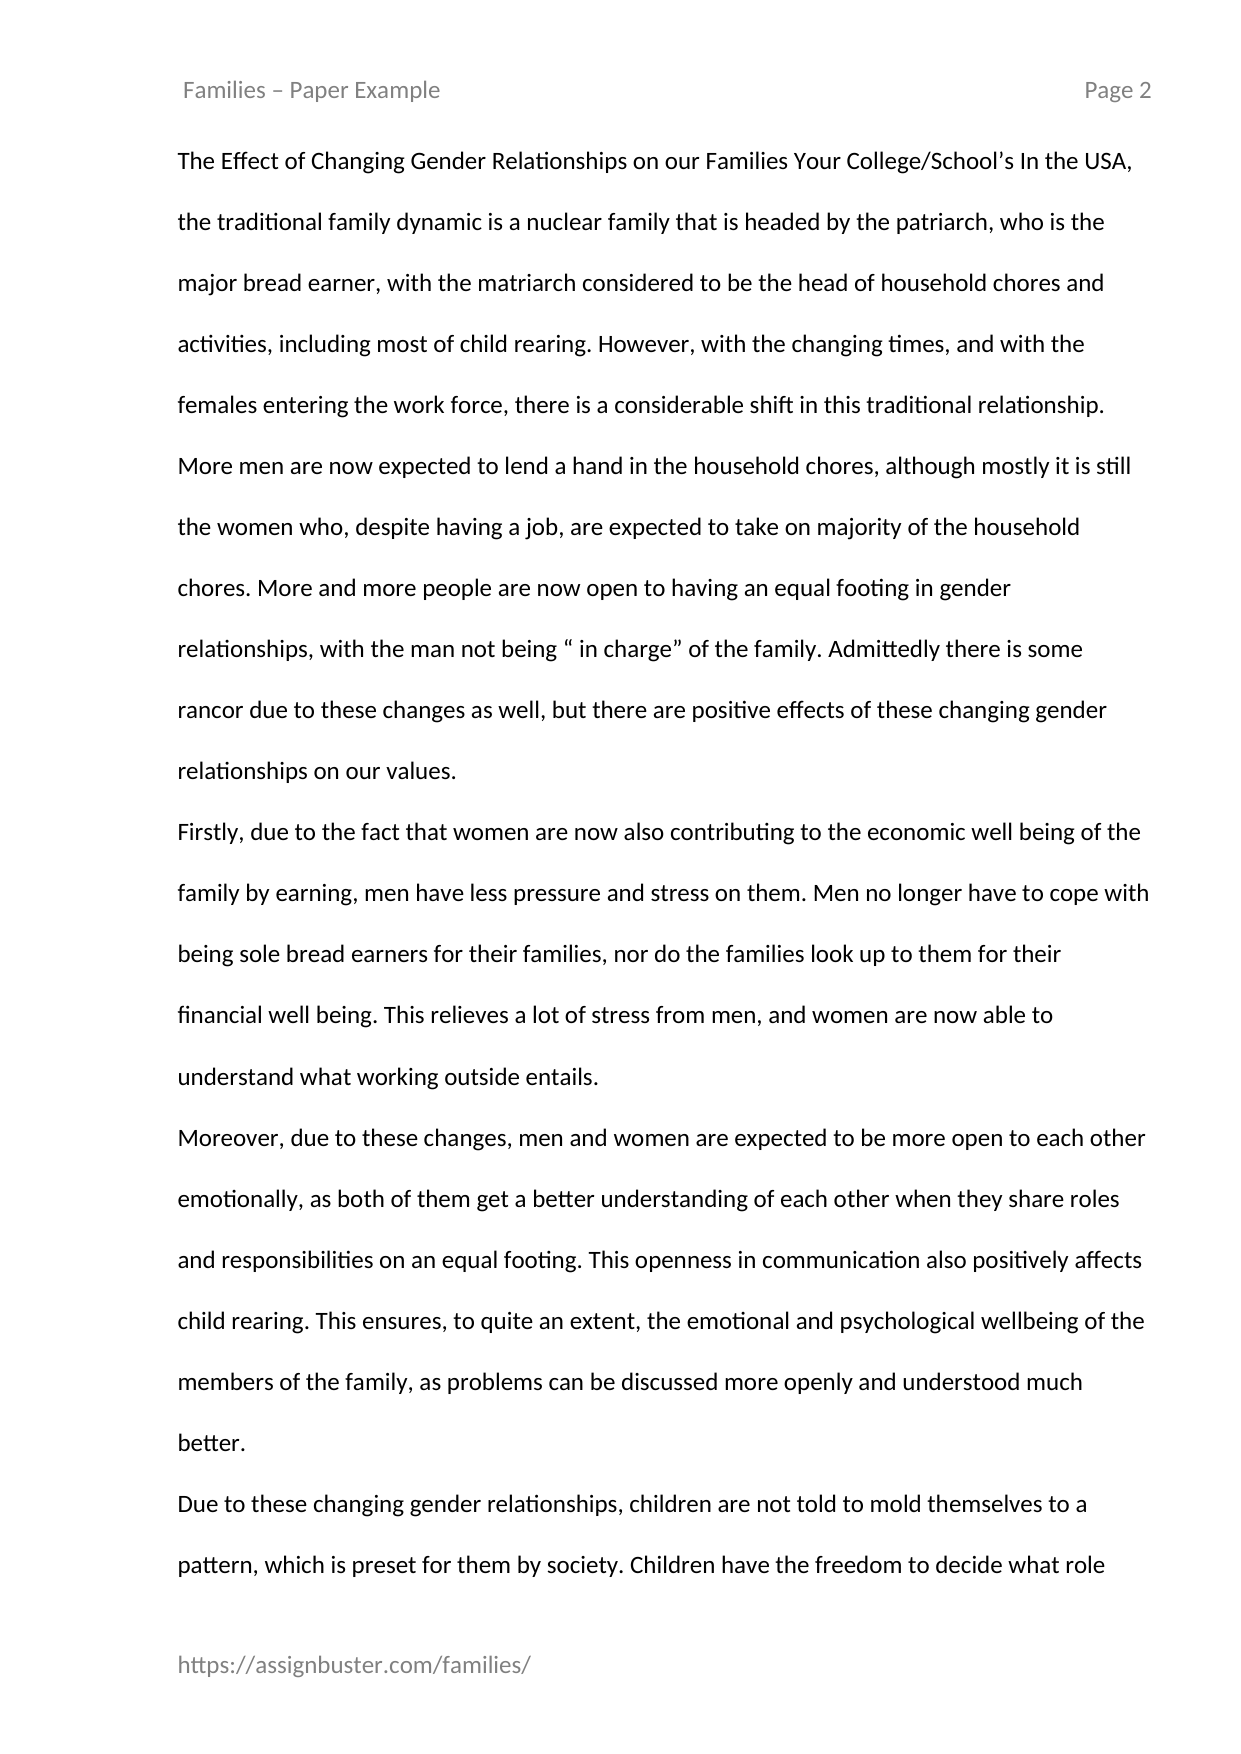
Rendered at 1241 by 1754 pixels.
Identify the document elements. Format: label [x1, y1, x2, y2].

text [177, 145, 1152, 1579]
